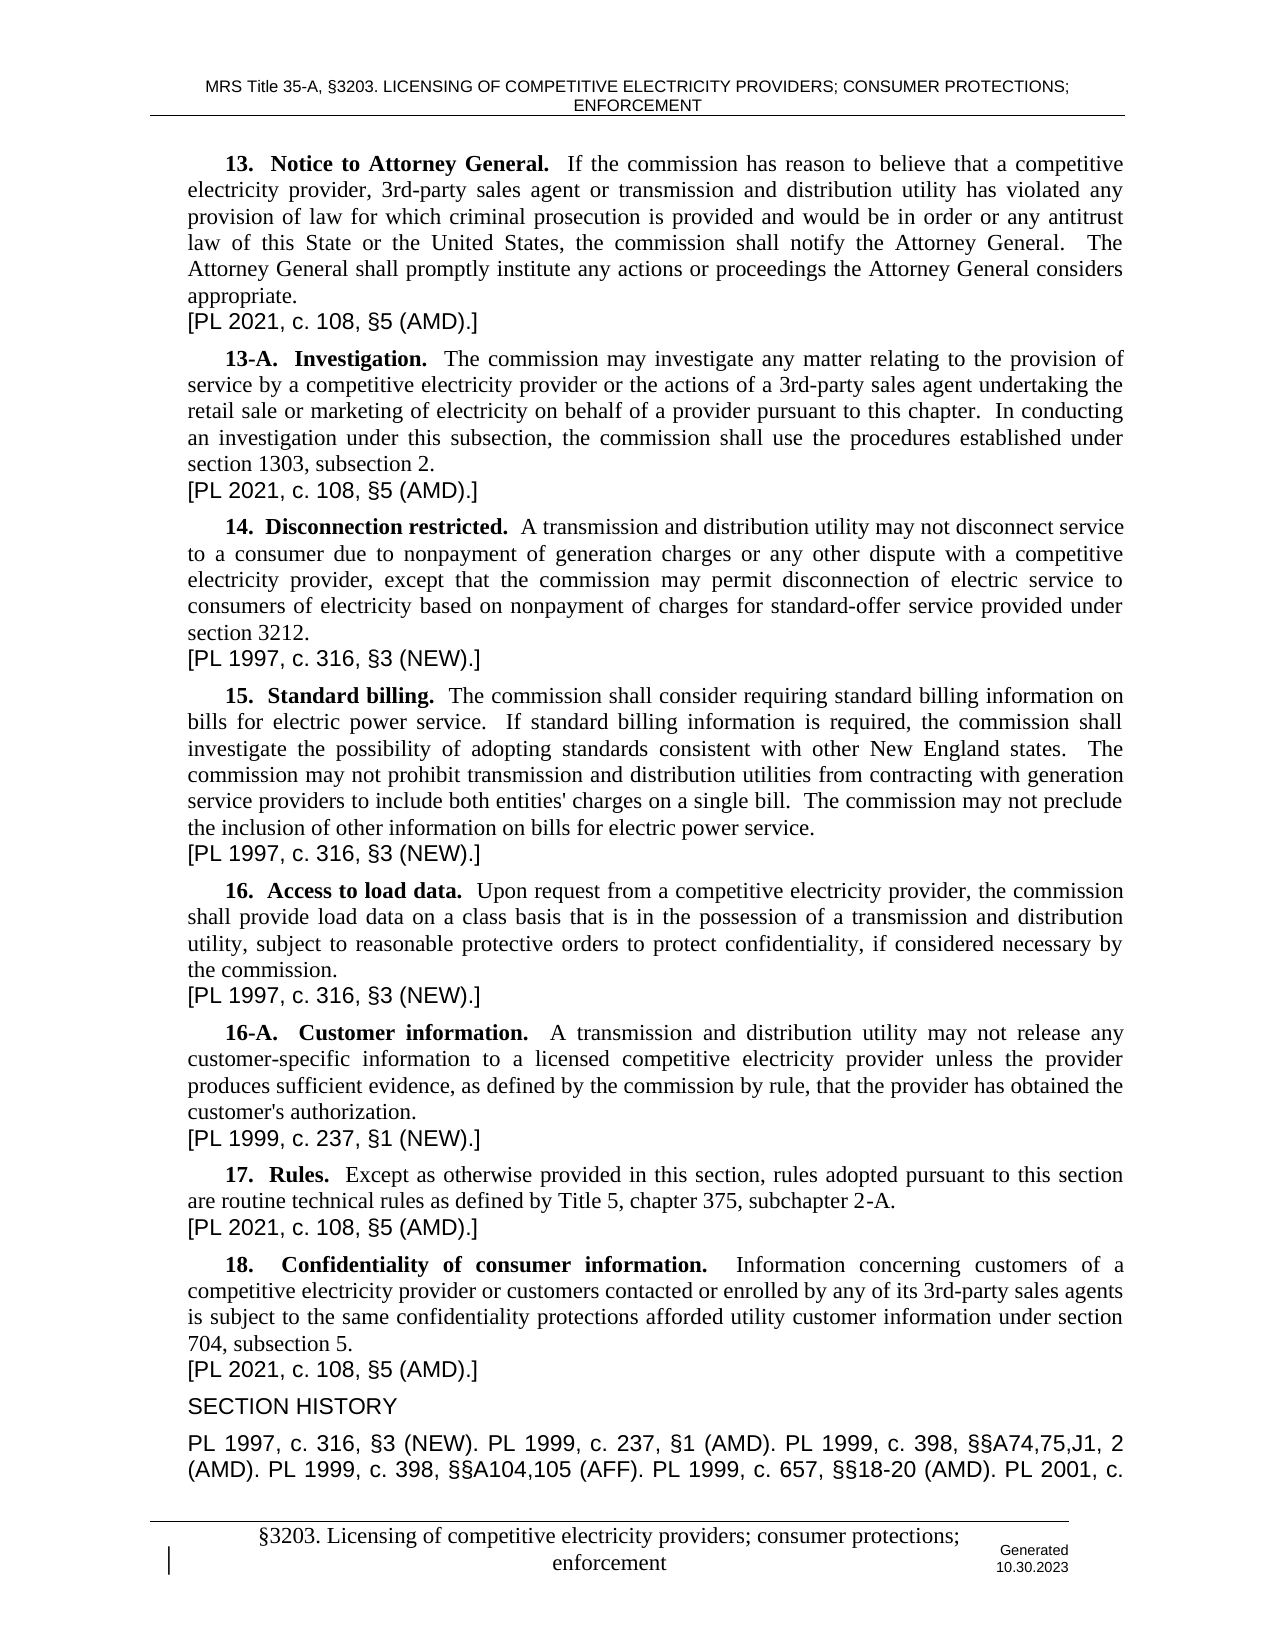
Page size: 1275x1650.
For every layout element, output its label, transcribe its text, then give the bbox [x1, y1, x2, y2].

text 13-A. Investigation. The commission may investigate any matter relating to the provision of service by a competitive electricity provider or the actions of a 3rd-party sales agent undertaking the retail sale or marketing of electricity on behalf of a provider pursuant to this chapter. In conducting an investigation under this subsection, the commission shall use the procedures established under section 1303, subsection 2. [187, 345, 1125, 477]
text [PL 1997, c. 316, §3 (NEW).] [187, 645, 1125, 672]
text 18. Confidentiality of consumer information. Information concerning customers of a competitive electricity provider or customers contacted or enrolled by any of its 3rd-party sales agents is subject to the same confidentiality protections afforded utility customer information under section 704, subsection 5. [187, 1251, 1125, 1356]
text [PL 2021, c. 108, §5 (AMD).] [187, 1214, 1125, 1240]
text [PL 2021, c. 108, §5 (AMD).] [187, 1356, 1125, 1382]
text 16-A. Customer information. A transmission and distribution utility may not release any customer-specific information to a licensed competitive electricity provider unless the provider produces sufficient evidence, as defined by the commission by rule, that the provider has obtained the customer's authorization. [187, 1019, 1125, 1124]
text [PL 1999, c. 237, §1 (NEW).] [187, 1124, 1125, 1151]
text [187, 1430, 1125, 1482]
text [PL 2021, c. 108, §5 (AMD).] [187, 308, 1125, 334]
text [PL 1997, c. 316, §3 (NEW).] [187, 840, 1125, 866]
text 16. Access to load data. Upon request from a competitive electricity provider, the commission shall provide load data on a class basis that is in the possession of a transmission and distribution utility, subject to reasonable protective orders to protect confidentiality, if considered necessary by the commission. [187, 877, 1125, 982]
text 15. Standard billing. The commission shall consider requiring standard billing information on bills for electric power service. If standard billing information is required, the commission shall investigate the possibility of adopting standards consistent with other New England states. The commission may not prohibit transmission and distribution utilities from contracting with generation service providers to include both entities' charges on a single bill. The commission may not preclude the inclusion of other information on bills for electric power service. [187, 682, 1125, 840]
text 17. Rules. Except as otherwise provided in this section, rules adopted pursuant to this section are routine technical rules as defined by Title 5, chapter 375, subchapter 2‑A. [187, 1161, 1125, 1214]
text SECTION HISTORY [187, 1393, 1125, 1419]
text 13. Notice to Attorney General. If the commission has reason to believe that a competitive electricity provider, 3rd-party sales agent or transmission and distribution utility has violated any provision of law for which criminal prosecution is provided and would be in order or any antitrust law of this State or the United States, the commission shall notify the Attorney General. The Attorney General shall promptly institute any actions or proceedings the Attorney General considers appropriate. [187, 150, 1125, 308]
text 14. Disconnection restricted. A transmission and distribution utility may not disconnect service to a consumer due to nonpayment of generation charges or any other dispute with a competitive electricity provider, except that the commission may permit disconnection of electric service to consumers of electricity based on nonpayment of charges for standard-offer service provided under section 3212. [187, 513, 1125, 645]
text [PL 1997, c. 316, §3 (NEW).] [187, 982, 1125, 1009]
text [PL 2021, c. 108, §5 (AMD).] [187, 477, 1125, 503]
